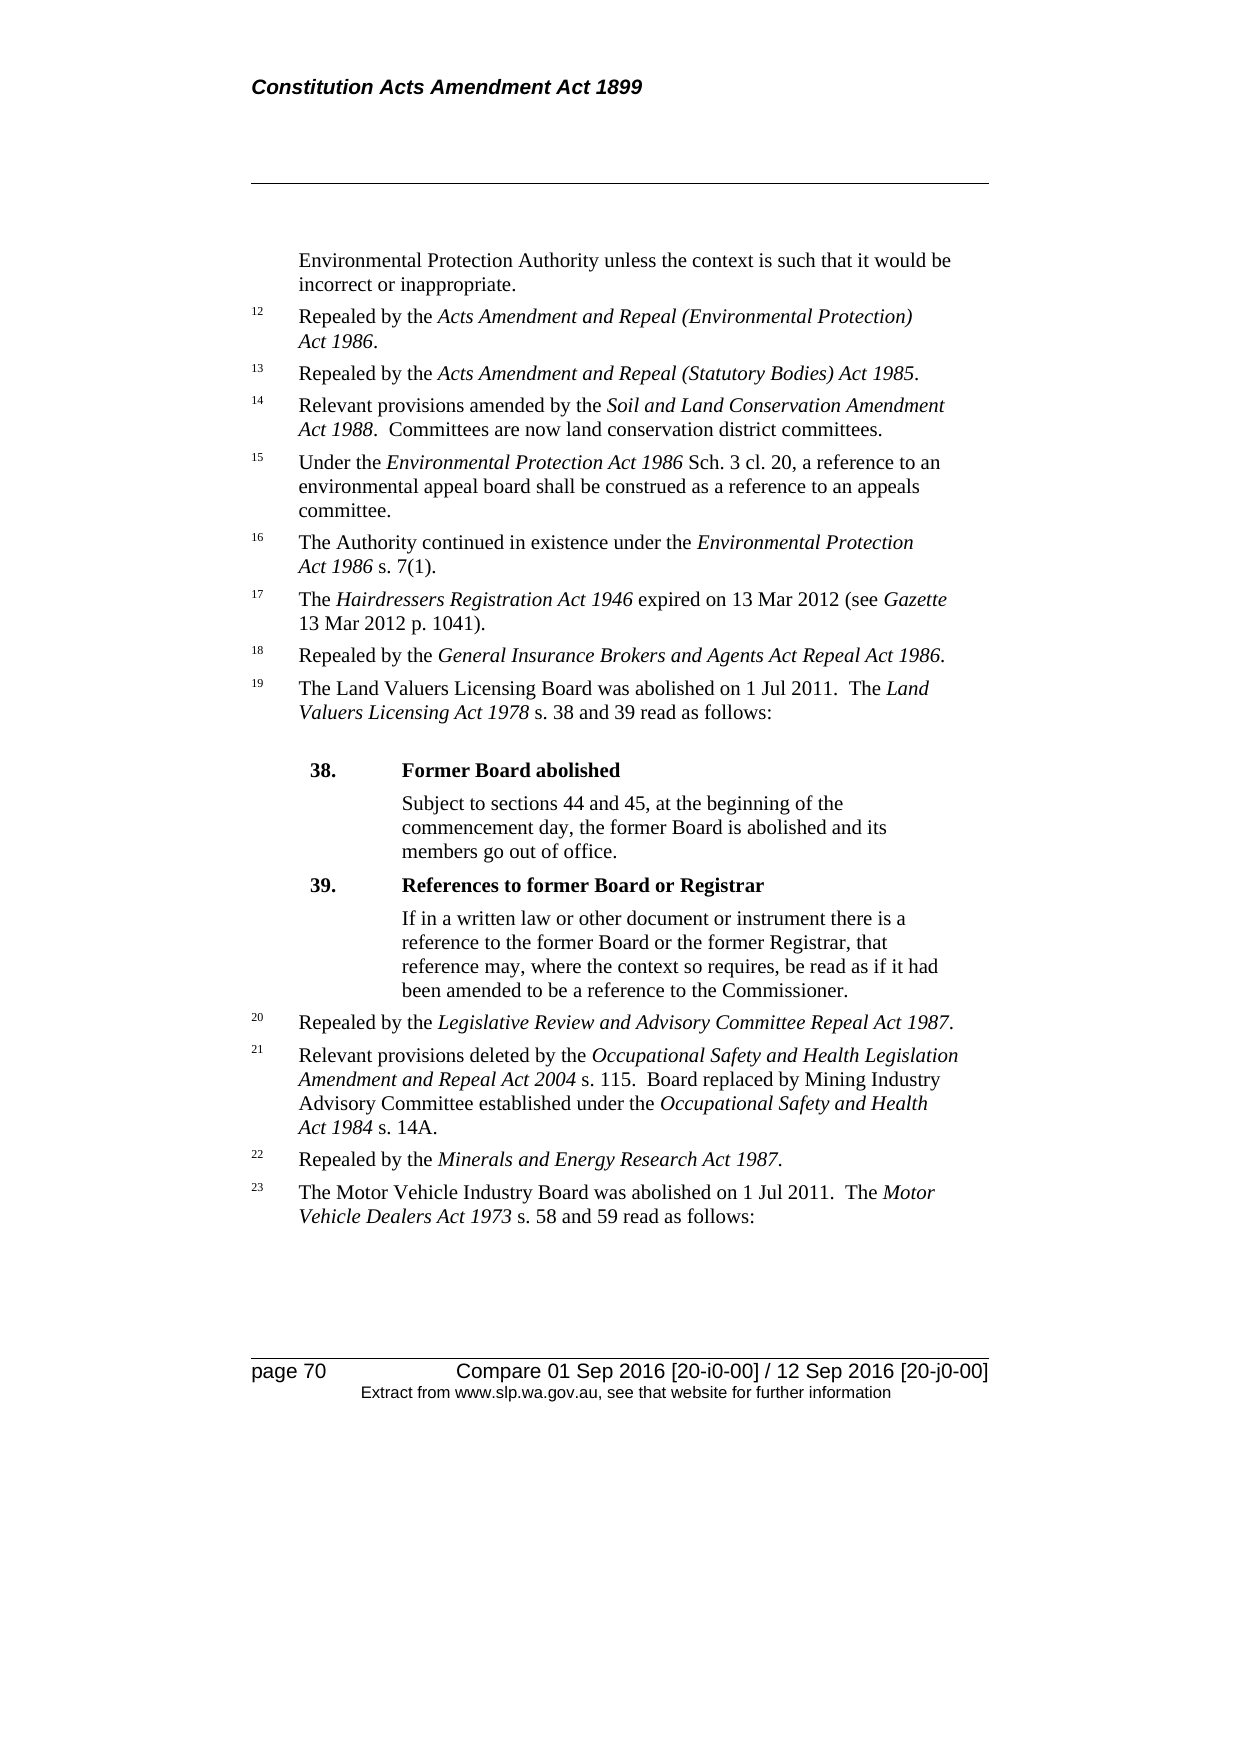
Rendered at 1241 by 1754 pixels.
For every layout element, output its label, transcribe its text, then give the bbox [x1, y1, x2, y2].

text 22 Repealed by the Minerals and Energy Research Act 1987. [251, 1147, 989, 1171]
text 17 The Hairdressers Registration Act 1946 expired on 13 Mar 2012 (see Gazette 13 Mar 2012 p. 1041). [251, 587, 989, 635]
text 16 The Authority continued in existence under the Environmental Protection Act 1986 s. 7(1). [251, 530, 989, 578]
text 12 Repealed by the Acts Amendment and Repeal (Environmental Protection) Act 1986. [251, 304, 989, 353]
text 14 Relevant provisions amended by the Soil and Land Conservation Amendment Act 1988. Committees are now land conservation district committees. [251, 393, 989, 441]
text 19 The Land Valuers Licensing Board was abolished on 1 Jul 2011. The Land Valuers Licensing Act 1978 s. 38 and 39 read as follows: [251, 676, 989, 724]
subtitle 39. References to former Board or Registrar [310, 873, 960, 897]
text 20 Repealed by the Legislative Review and Advisory Committee Repeal Act 1987. [251, 1010, 989, 1034]
text 15 Under the Environmental Protection Act 1986 Sch. 3 cl. 20, a reference to an environmental appeal board shall be construed as a reference to an appeals committee. [251, 450, 989, 522]
text Subject to sections 44 and 45, at the beginning of the commencement day, the former Board is abolished and its members go out of office. [313, 791, 960, 863]
text 18 Repealed by the General Insurance Brokers and Agents Act Repeal Act 1986. [251, 643, 989, 667]
text 21 Relevant provisions deleted by the Occupational Safety and Health Legislation Amendment and Repeal Act 2004 s. 115. Board replaced by Mining Industry Advisory Committee established under the Occupational Safety and Health Act 1984 s. 14A. [251, 1043, 989, 1139]
text 13 Repealed by the Acts Amendment and Repeal (Statutory Bodies) Act 1985. [251, 361, 989, 385]
subtitle 38. Former Board abolished [310, 758, 960, 782]
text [251, 248, 989, 296]
text 23 The Motor Vehicle Industry Board was abolished on 1 Jul 2011. The Motor Vehicle Dealers Act 1973 s. 58 and 59 read as follows: [251, 1179, 989, 1228]
text If in a written law or other document or instrument there is a reference to the former Board or the former Registrar, that reference may, where the context so requires, be read as if it had been amended to be a reference to the Commissioner. [313, 906, 960, 1002]
